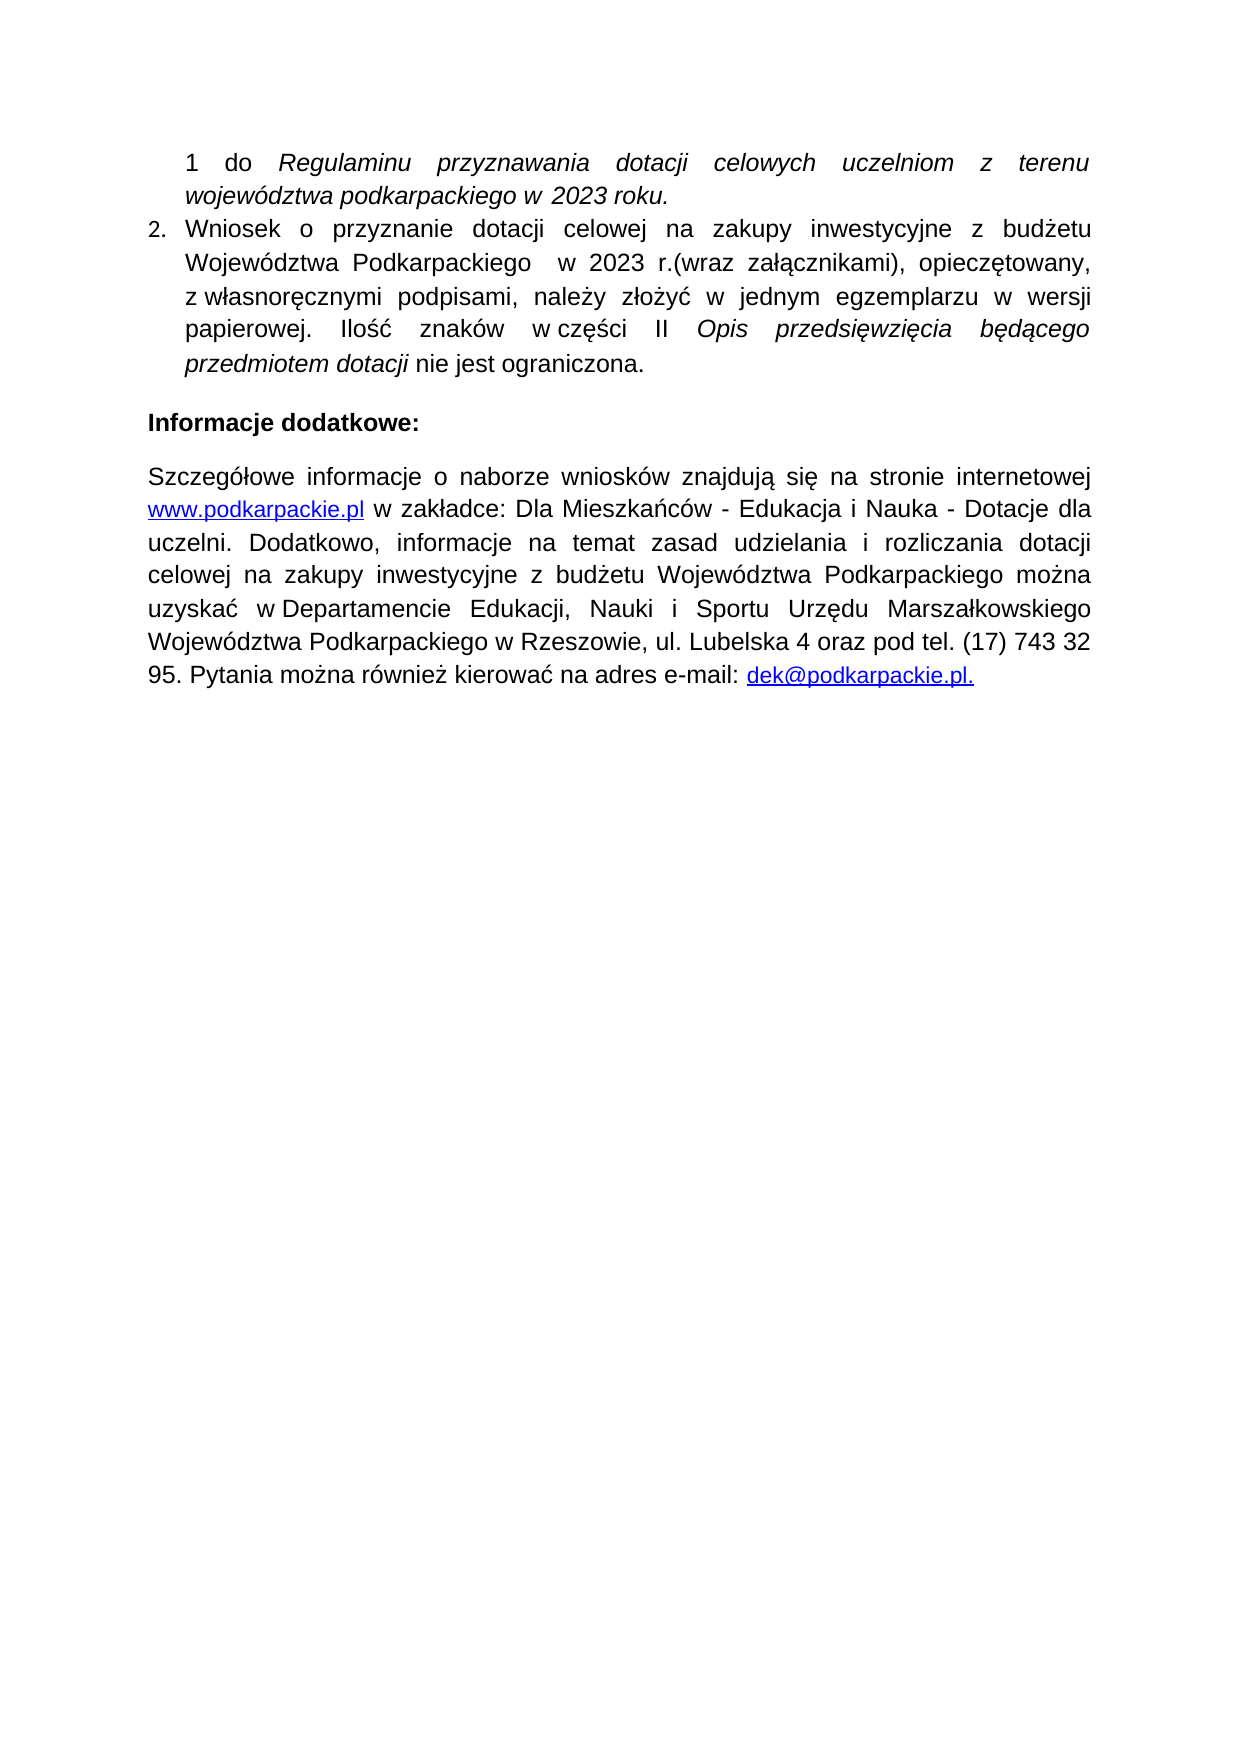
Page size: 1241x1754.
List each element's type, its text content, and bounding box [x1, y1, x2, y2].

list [148, 148, 1093, 209]
subtitle Informacje dodatkowe: [148, 408, 1093, 436]
text Szczegółowe informacje o naborze wniosków znajdują się na stronie internetowej www.podkarpackie.pl w zakładce: Dla Mieszkańców - Edukacja i Nauka - Dotacje dla uczelni. Dodatkowo, informacje na temat zasad udzielania i rozliczania dotacji celowej na zakupy inwestycyjne z budżetu Województwa Podkarpackiego można uzyskać w Departamencie Edukacji, Nauki i Sportu Urzędu Marszałkowskiego Województwa Podkarpackiego w Rzeszowie, ul. Lubelska 4 oraz pod tel. (17) 743 32 95. Pytania można również kierować na adres e-mail: dek@podkarpackie.pl. [148, 461, 1093, 688]
list Wniosek o przyznanie dotacji celowej na zakupy inwestycyjne z budżetu Województwa Podkarpackiego w 2023 r.(wraz załącznikami), opieczętowany, z własnoręcznymi podpisami, należy złożyć w jednym egzemplarzu w wersji papierowej. Ilość znaków w części II Opis przedsięwzięcia będącego przedmiotem dotacji nie jest ograniczona. [148, 214, 1093, 378]
